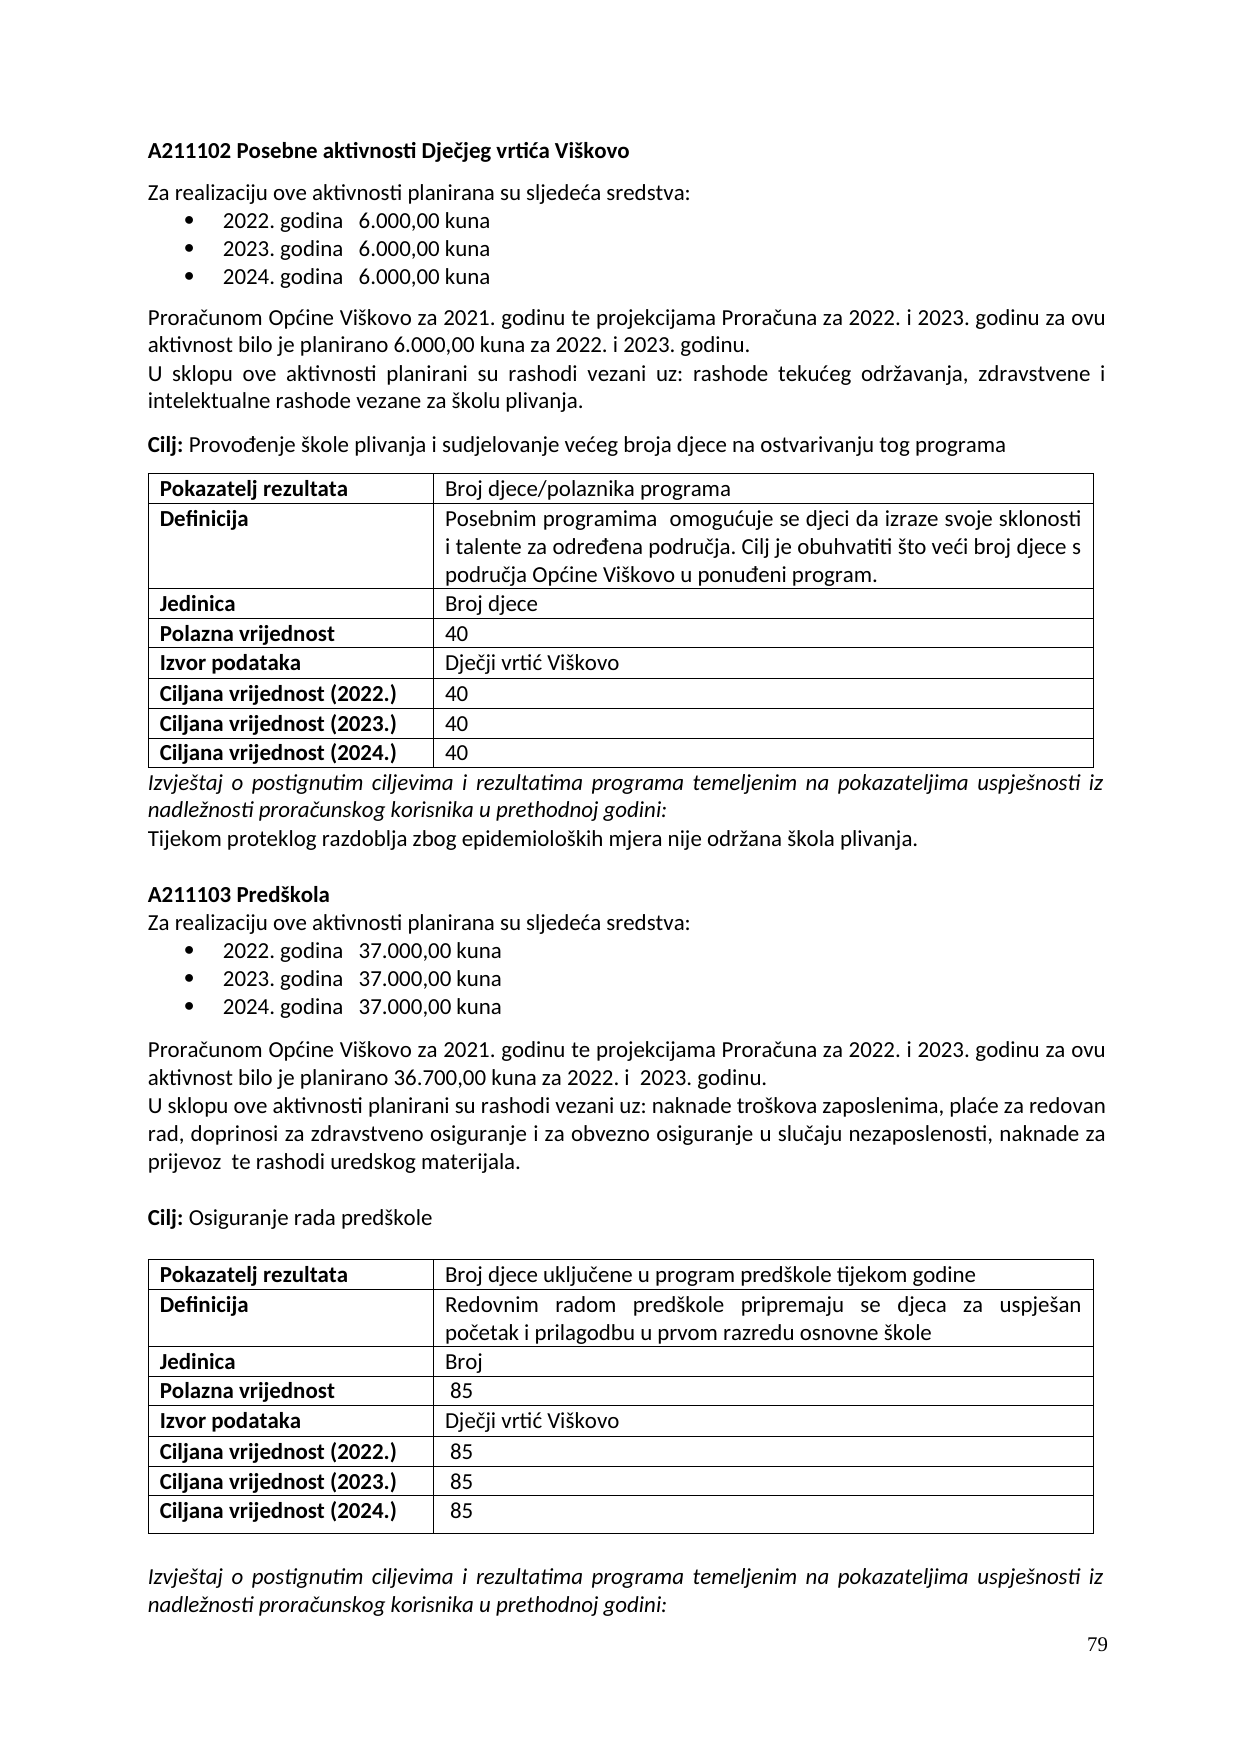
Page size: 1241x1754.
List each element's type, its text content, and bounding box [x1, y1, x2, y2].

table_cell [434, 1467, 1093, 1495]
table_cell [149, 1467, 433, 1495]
text A211102 Posebne aktivnosti Dječjeg vrtića Viškovo [148, 136, 1107, 164]
list 2023. godina 37.000,00 kuna [185, 964, 1107, 992]
list 2024. godina 6.000,00 kuna [185, 262, 1107, 290]
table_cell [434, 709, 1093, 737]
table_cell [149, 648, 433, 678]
text Cilj: Provođenje škole plivanja i sudjelovanje većeg broja djece na ostvarivanju tog programa [148, 430, 1107, 458]
text U sklopu ove aktivnosti planirani su rashodi vezani uz: naknade troškova zaposlenima, plaće za redovan rad, doprinosi za zdravstveno osiguranje i za obvezno osiguranje u slučaju nezaposlenosti, naknade za prijevoz te rashodi uredskog materijala. [148, 1091, 1107, 1175]
text U sklopu ove aktivnosti planirani su rashodi vezani uz: rashode tekućeg održavanja, zdravstvene i intelektualne rashode vezane za školu plivanja. [148, 359, 1107, 415]
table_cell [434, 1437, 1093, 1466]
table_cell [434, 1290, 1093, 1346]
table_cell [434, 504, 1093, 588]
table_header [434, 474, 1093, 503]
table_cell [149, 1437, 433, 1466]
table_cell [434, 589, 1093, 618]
text Proračunom Općine Viškovo za 2021. godinu te projekcijama Proračuna za 2022. i 2023. godinu za ovu aktivnost bilo je planirano 6.000,00 kuna za 2022. i 2023. godinu. [148, 303, 1107, 359]
list 2022. godina 37.000,00 kuna [185, 936, 1107, 964]
text Izvještaj o postignutim ciljevima i rezultatima programa temeljenim na pokazateljima uspješnosti iz nadležnosti proračunskog korisnika u prethodnoj godini: [148, 768, 1107, 824]
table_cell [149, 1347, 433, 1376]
list 2022. godina 6.000,00 kuna [185, 206, 1107, 234]
list 2023. godina 6.000,00 kuna [185, 234, 1107, 262]
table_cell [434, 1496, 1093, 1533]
text Proračunom Općine Viškovo za 2021. godinu te projekcijama Proračuna za 2022. i 2023. godinu za ovu aktivnost bilo je planirano 36.700,00 kuna za 2022. i 2023. godinu. [148, 1035, 1107, 1091]
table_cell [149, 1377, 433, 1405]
text A211103 Predškola [148, 880, 1107, 908]
text Za realizaciju ove aktivnosti planirana su sljedeća sredstva: [148, 908, 1107, 936]
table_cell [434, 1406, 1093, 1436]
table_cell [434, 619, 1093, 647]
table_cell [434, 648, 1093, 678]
list 2024. godina 37.000,00 kuna [185, 992, 1107, 1020]
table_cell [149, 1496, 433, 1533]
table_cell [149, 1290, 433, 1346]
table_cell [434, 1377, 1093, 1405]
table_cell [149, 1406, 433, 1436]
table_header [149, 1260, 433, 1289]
text Za realizaciju ove aktivnosti planirana su sljedeća sredstva: [148, 178, 1107, 206]
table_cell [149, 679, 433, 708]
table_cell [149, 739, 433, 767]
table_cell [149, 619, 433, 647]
text Tijekom proteklog razdoblja zbog epidemioloških mjera nije održana škola plivanja. [148, 824, 1107, 852]
text Izvještaj o postignutim ciljevima i rezultatima programa temeljenim na pokazateljima uspješnosti iz nadležnosti proračunskog korisnika u prethodnoj godini: [148, 1562, 1107, 1618]
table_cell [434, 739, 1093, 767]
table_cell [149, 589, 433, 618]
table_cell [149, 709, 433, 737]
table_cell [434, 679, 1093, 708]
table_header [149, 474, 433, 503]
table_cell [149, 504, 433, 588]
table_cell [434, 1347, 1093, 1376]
text Cilj: Osiguranje rada predškole [148, 1203, 1107, 1231]
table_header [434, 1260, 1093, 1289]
